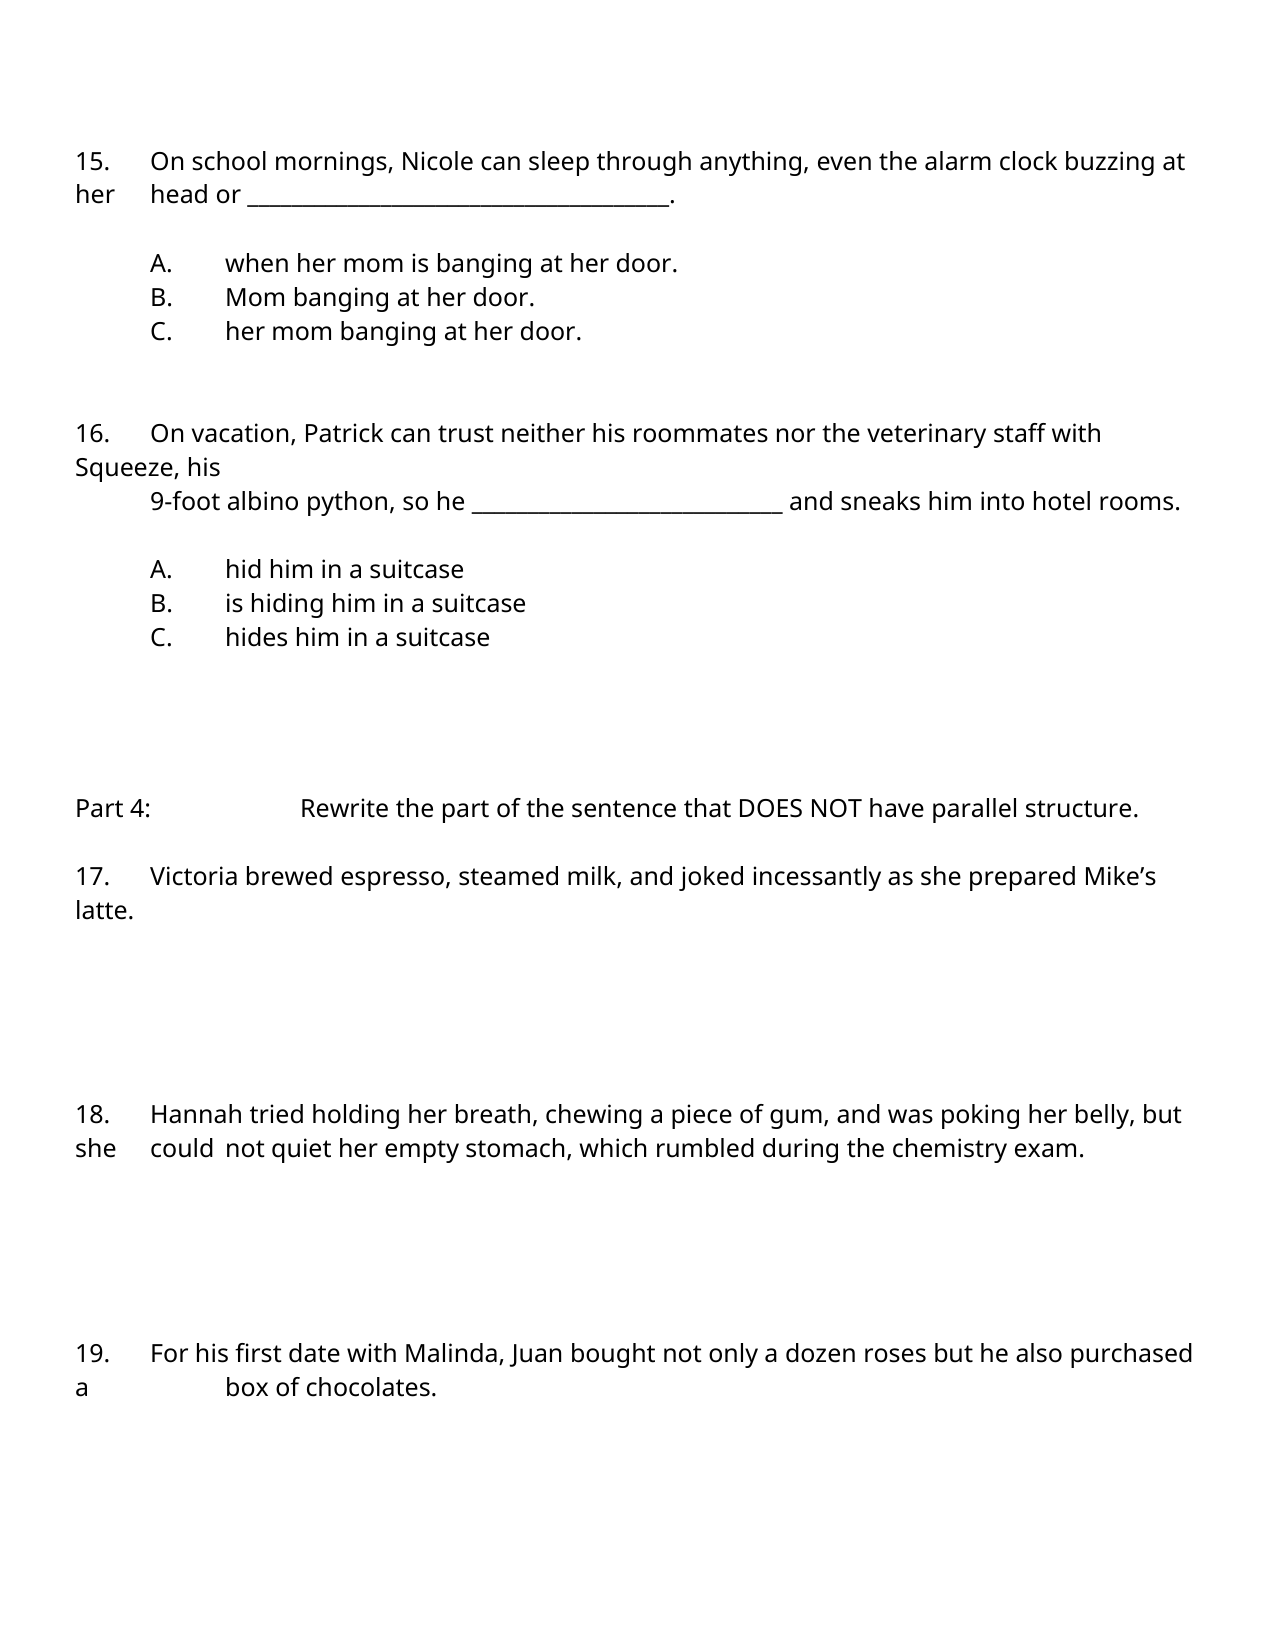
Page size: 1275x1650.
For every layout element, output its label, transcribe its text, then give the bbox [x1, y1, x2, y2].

text A. hid him in a suitcase [75, 552, 1200, 586]
text 19. For his first date with Malinda, Juan bought not only a dozen roses but he also purchased a box of chocolates. [75, 1335, 1200, 1403]
text C. her mom banging at her door. [75, 313, 1200, 347]
text B. is hiding him in a suitcase [75, 586, 1200, 620]
text C. hides him in a suitcase [75, 620, 1200, 654]
text 17. Victoria brewed espresso, steamed milk, and joked incessantly as she prepared Mike’s latte. [75, 858, 1200, 927]
text 16. On vacation, Patrick can trust neither his roommates nor the veterinary staff with Squeeze, his [75, 416, 1200, 484]
text 18. Hannah tried holding her breath, chewing a piece of gum, and was poking her belly, but she could not quiet her empty stomach, which rumbled during the chemistry exam. [75, 1097, 1200, 1165]
text 9-foot albino python, so he ____________________________ and sneaks him into hotel rooms. [75, 484, 1200, 518]
text A. when her mom is banging at her door. [75, 245, 1200, 279]
text B. Mom banging at her door. [75, 279, 1200, 313]
text Part 4: Rewrite the part of the sentence that DOES NOT have parallel structure. [75, 790, 1200, 824]
text 15. On school mornings, Nicole can sleep through anything, even the alarm clock buzzing at her head or ______________________________________. [75, 143, 1200, 211]
